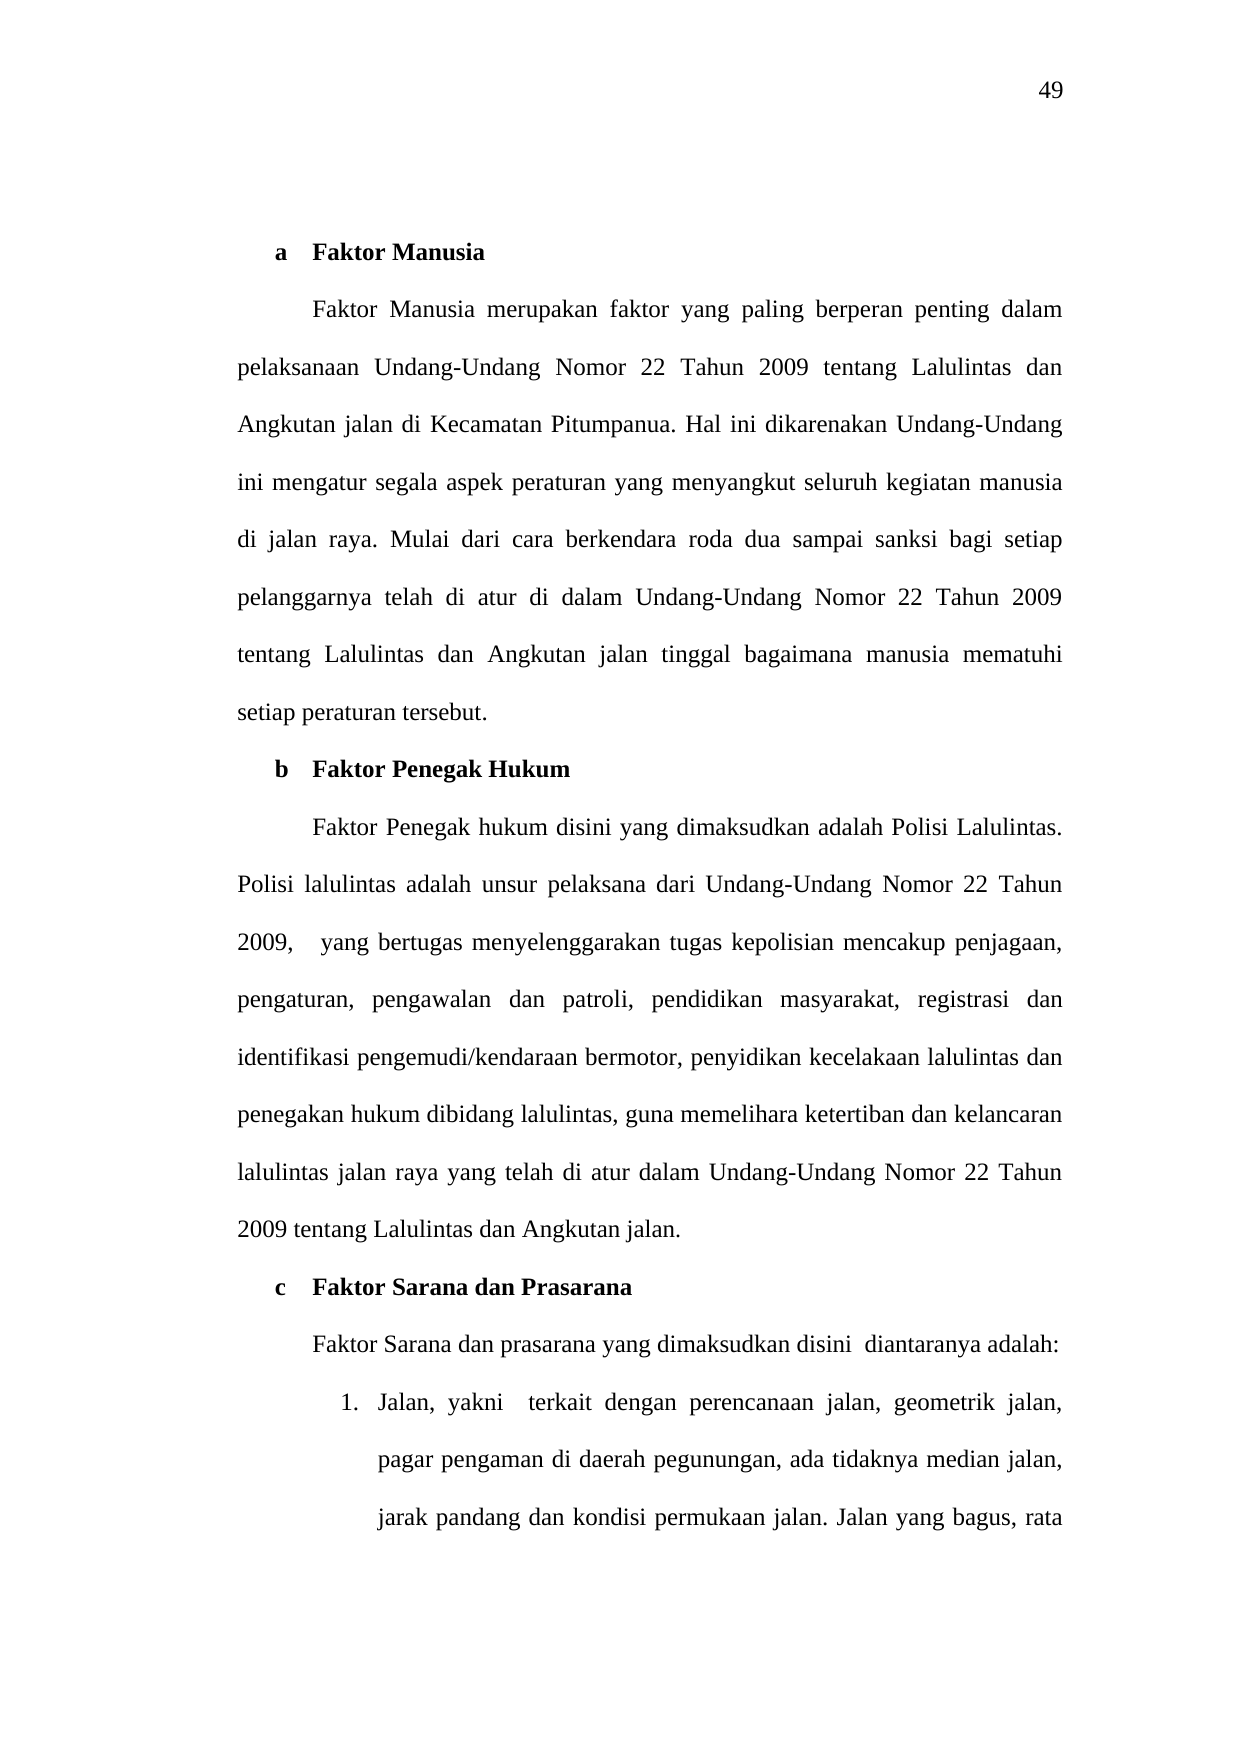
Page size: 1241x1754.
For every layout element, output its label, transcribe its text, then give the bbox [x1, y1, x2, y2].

list Faktor Manusia [274, 237, 1063, 266]
list Faktor Manusia merupakan faktor yang paling berperan penting dalam pelaksanaan Undang-Undang Nomor 22 Tahun 2009 tentang Lalulintas dan Angkutan jalan di Kecamatan Pitumpanua. Hal ini dikarenakan Undang-Undang ini mengatur segala aspek peraturan yang menyangkut seluruh kegiatan manusia di jalan raya. Mulai dari cara berkendara roda dua sampai sanksi bagi setiap pelanggarnya telah di atur di dalam Undang-Undang Nomor 22 Tahun 2009 tentang Lalulintas dan Angkutan jalan tinggal bagaimana manusia mematuhi setiap peraturan tersebut. [237, 294, 1063, 726]
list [340, 1387, 1063, 1531]
list Faktor Sarana dan Prasarana [274, 1272, 1063, 1301]
list Faktor Penegak Hukum [274, 754, 1063, 783]
list Faktor Sarana dan prasarana yang dimaksudkan disini diantaranya adalah: [312, 1329, 1063, 1358]
text Faktor Penegak hukum disini yang dimaksudkan adalah Polisi Lalulintas. Polisi lalulintas adalah unsur pelaksana dari Undang-Undang Nomor 22 Tahun 2009, yang bertugas menyelenggarakan tugas kepolisian mencakup penjagaan, pengaturan, pengawalan dan patroli, pendidikan masyarakat, registrasi dan identifikasi pengemudi/kendaraan bermotor, penyidikan kecelakaan lalulintas dan penegakan hukum dibidang lalulintas, guna memelihara ketertiban dan kelancaran lalulintas jalan raya yang telah di atur dalam Undang-Undang Nomor 22 Tahun 2009 tentang Lalulintas dan Angkutan jalan. [237, 812, 1063, 1243]
